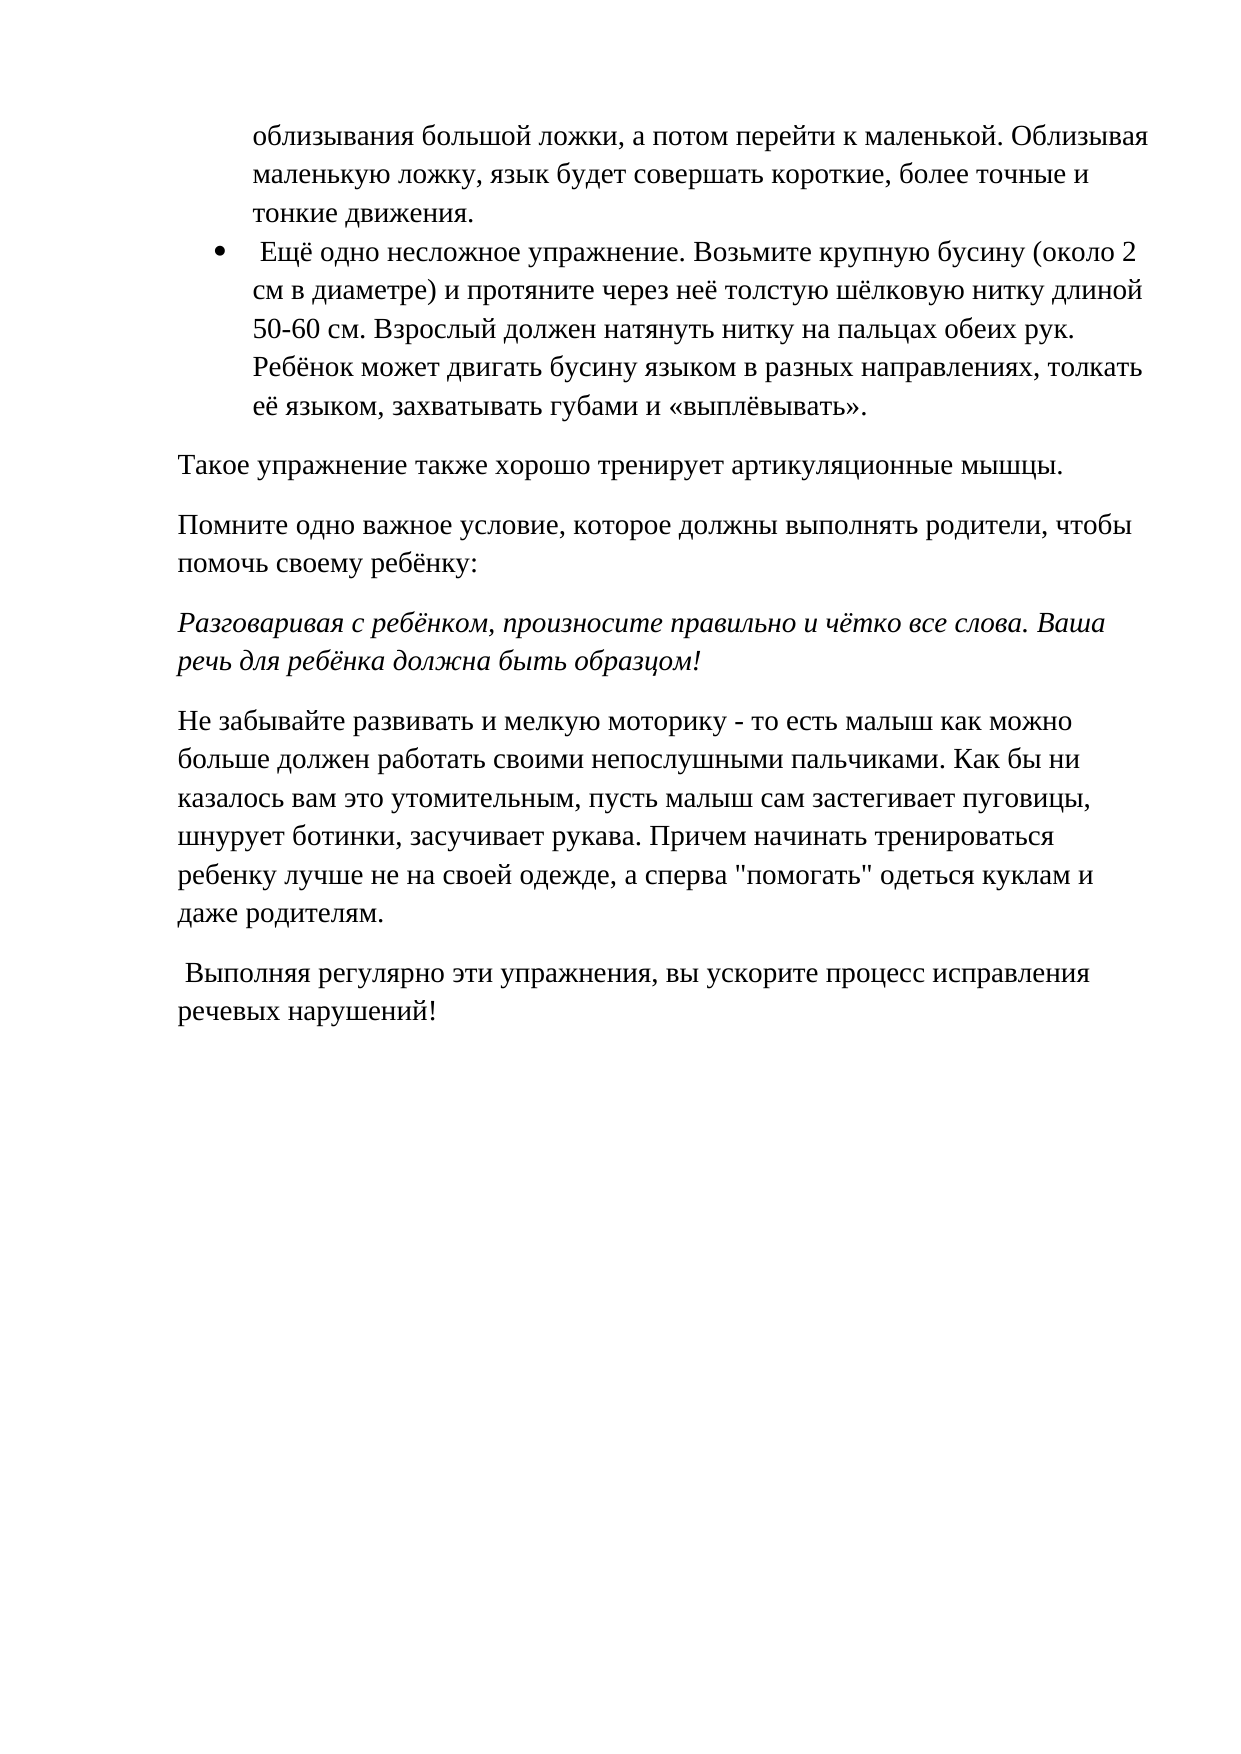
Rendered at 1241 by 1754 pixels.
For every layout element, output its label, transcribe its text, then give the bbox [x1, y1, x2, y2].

text Помните одно важное условие, которое должны выполнять родители, чтобы помочь своему ребёнку: [177, 507, 1152, 579]
text Разговаривая с ребёнком, произносите правильно и чётко все слова. Ваша речь для ребёнка должна быть образцом! [177, 605, 1152, 677]
text Не забывайте развивать и мелкую моторику - то есть малыш как можно больше должен работать своими непослушными пальчиками. Как бы ни казалось вам это утомительным, пусть малыш сам застегивает пуговицы, шнурует ботинки, засучивает рукава. Причем начинать тренироваться ребенку лучше не на своей одежде, а сперва "помогать" одеться куклам и даже родителям. [177, 703, 1152, 929]
list Ещё одно несложное упражнение. Возьмите крупную бусину (около 2 см в диаметре) и протяните через неё толстую шёлковую нитку длиной 50-60 см. Взрослый должен натянуть нитку на пальцах обеих рук. Ребёнок может двигать бусину языком в разных направлениях, толкать её языком, захватывать губами и «выплёвывать». [215, 234, 1152, 422]
text Выполняя регулярно эти упражнения, вы ускорите процесс исправления речевых нарушений! [177, 955, 1152, 1027]
text Такое упражнение также хорошо тренирует артикуляционные мышцы. [177, 447, 1152, 481]
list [215, 118, 1152, 229]
